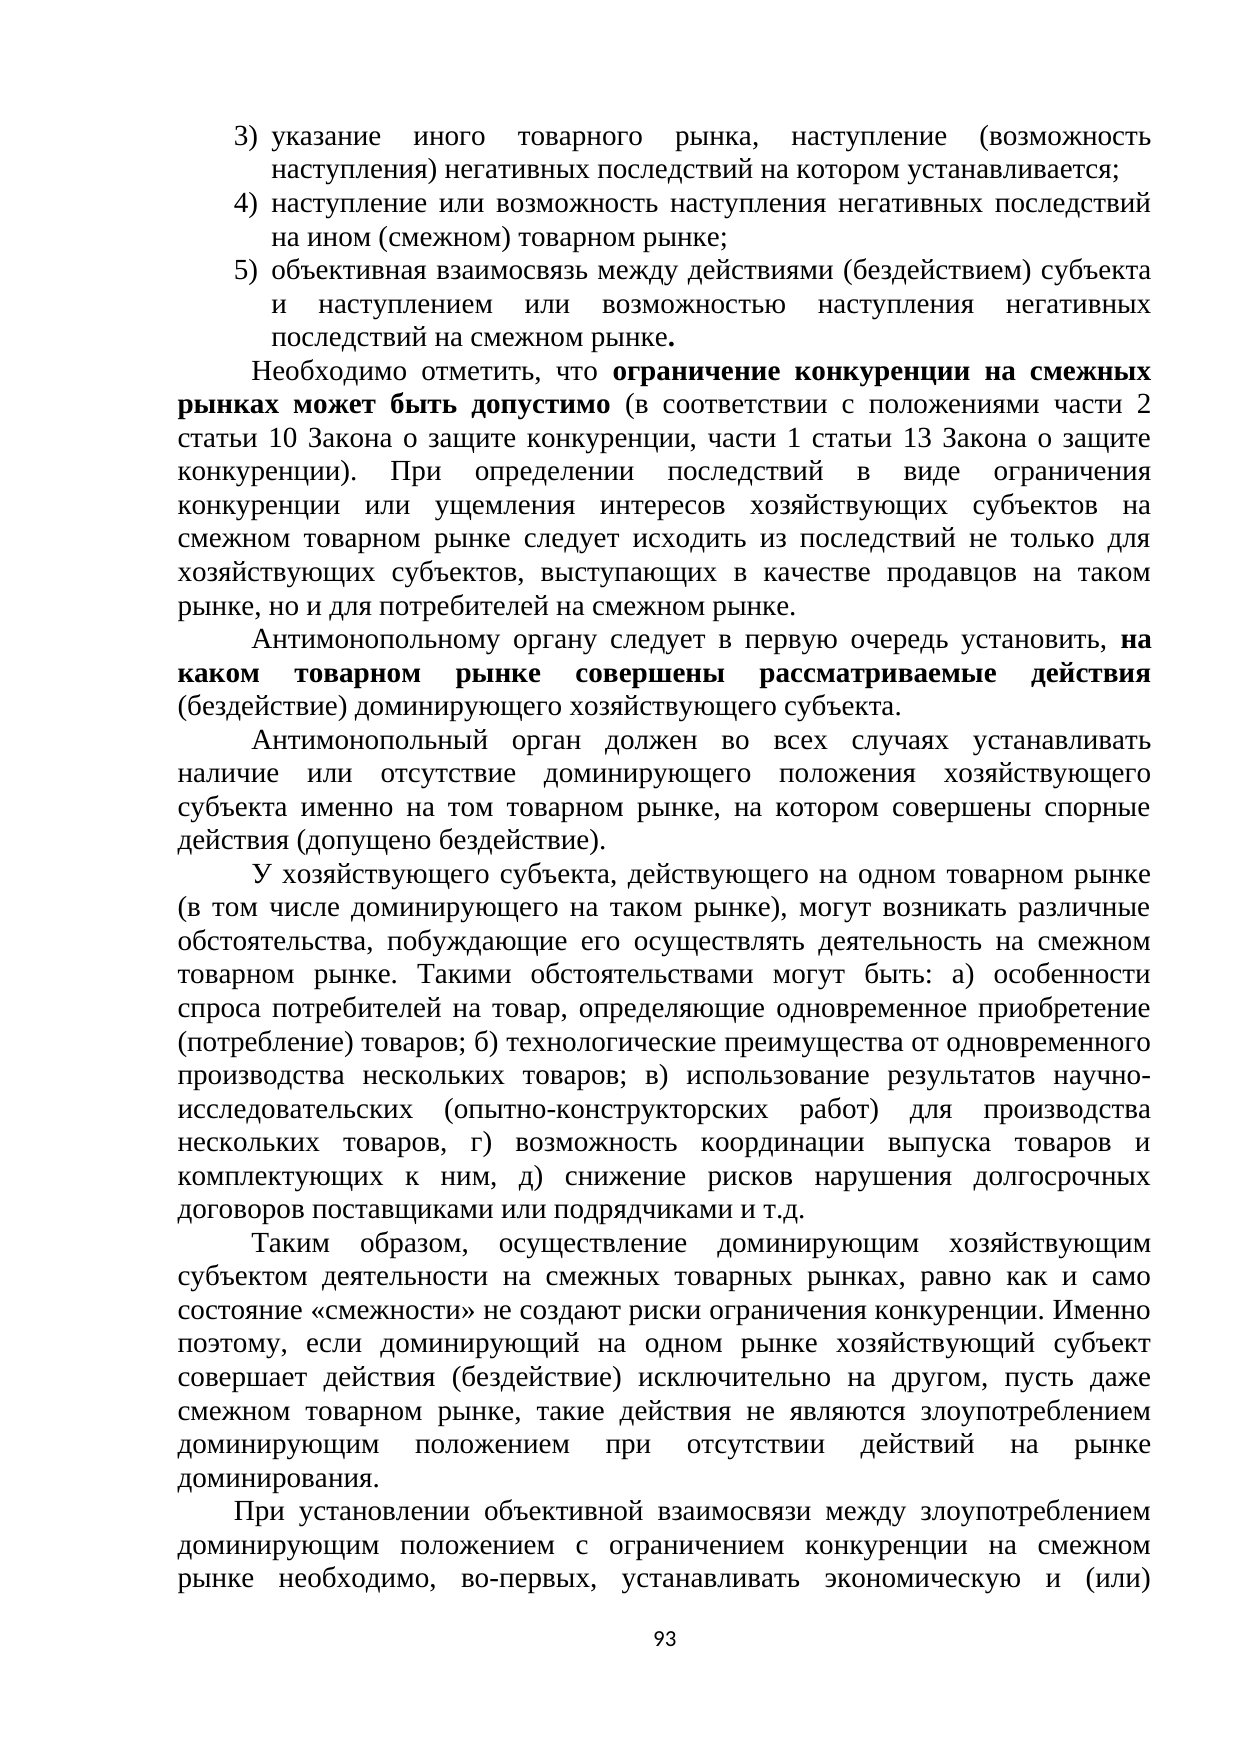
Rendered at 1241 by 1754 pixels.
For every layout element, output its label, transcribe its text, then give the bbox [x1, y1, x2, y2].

text Таким образом, осуществление доминирующим хозяйствующим субъектом деятельности на смежных товарных рынках, равно как и само состояние «смежности» не создают риски ограничения конкуренции. Именно поэтому, если доминирующий на одном рынке хозяйствующий субъект совершает действия (бездействие) исключительно на другом, пусть даже смежном товарном рынке, такие действия не являются злоупотреблением доминирующим положением при отсутствии действий на рынке доминирования. [177, 1225, 1152, 1493]
list указание иного товарного рынка, наступление (возможность наступления) негативных последствий на котором устанавливается; [233, 118, 1152, 185]
text У хозяйствующего субъекта, действующего на одном товарном рынке (в том числе доминирующего на таком рынке), могут возникать различные обстоятельства, побуждающие его осуществлять деятельность на смежном товарном рынке. Такими обстоятельствами могут быть: а) особенности спроса потребителей на товар, определяющие одновременное приобретение (потребление) товаров; б) технологические преимущества от одновременного производства нескольких товаров; в) использование результатов научно-исследовательских (опытно-конструкторских работ) для производства нескольких товаров, г) возможность координации выпуска товаров и комплектующих к ним, д) снижение рисков нарушения долгосрочных договоров поставщиками или подрядчиками и т.д. [177, 856, 1152, 1225]
text Антимонопольному органу следует в первую очередь установить, на каком товарном рынке совершены рассматриваемые действия (бездействие) доминирующего хозяйствующего субъекта. [177, 621, 1152, 722]
list объективная взаимосвязь между действиями (бездействием) субъекта и наступлением или возможностью наступления негативных последствий на смежном рынке. [233, 252, 1152, 353]
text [177, 1493, 1152, 1594]
list наступление или возможность наступления негативных последствий на ином (смежном) товарном рынке; [233, 185, 1152, 252]
text Антимонопольный орган должен во всех случаях устанавливать наличие или отсутствие доминирующего положения хозяйствующего субъекта именно на том товарном рынке, на котором совершены спорные действия (допущено бездействие). [177, 722, 1152, 856]
text Необходимо отметить, что ограничение конкуренции на смежных рынках может быть допустимо (в соответствии с положениями части 2 статьи 10 Закона о защите конкуренции, части 1 статьи 13 Закона о защите конкуренции). При определении последствий в виде ограничения конкуренции или ущемления интересов хозяйствующих субъектов на смежном товарном рынке следует исходить из последствий не только для хозяйствующих субъектов, выступающих в качестве продавцов на таком рынке, но и для потребителей на смежном рынке. [177, 353, 1152, 621]
